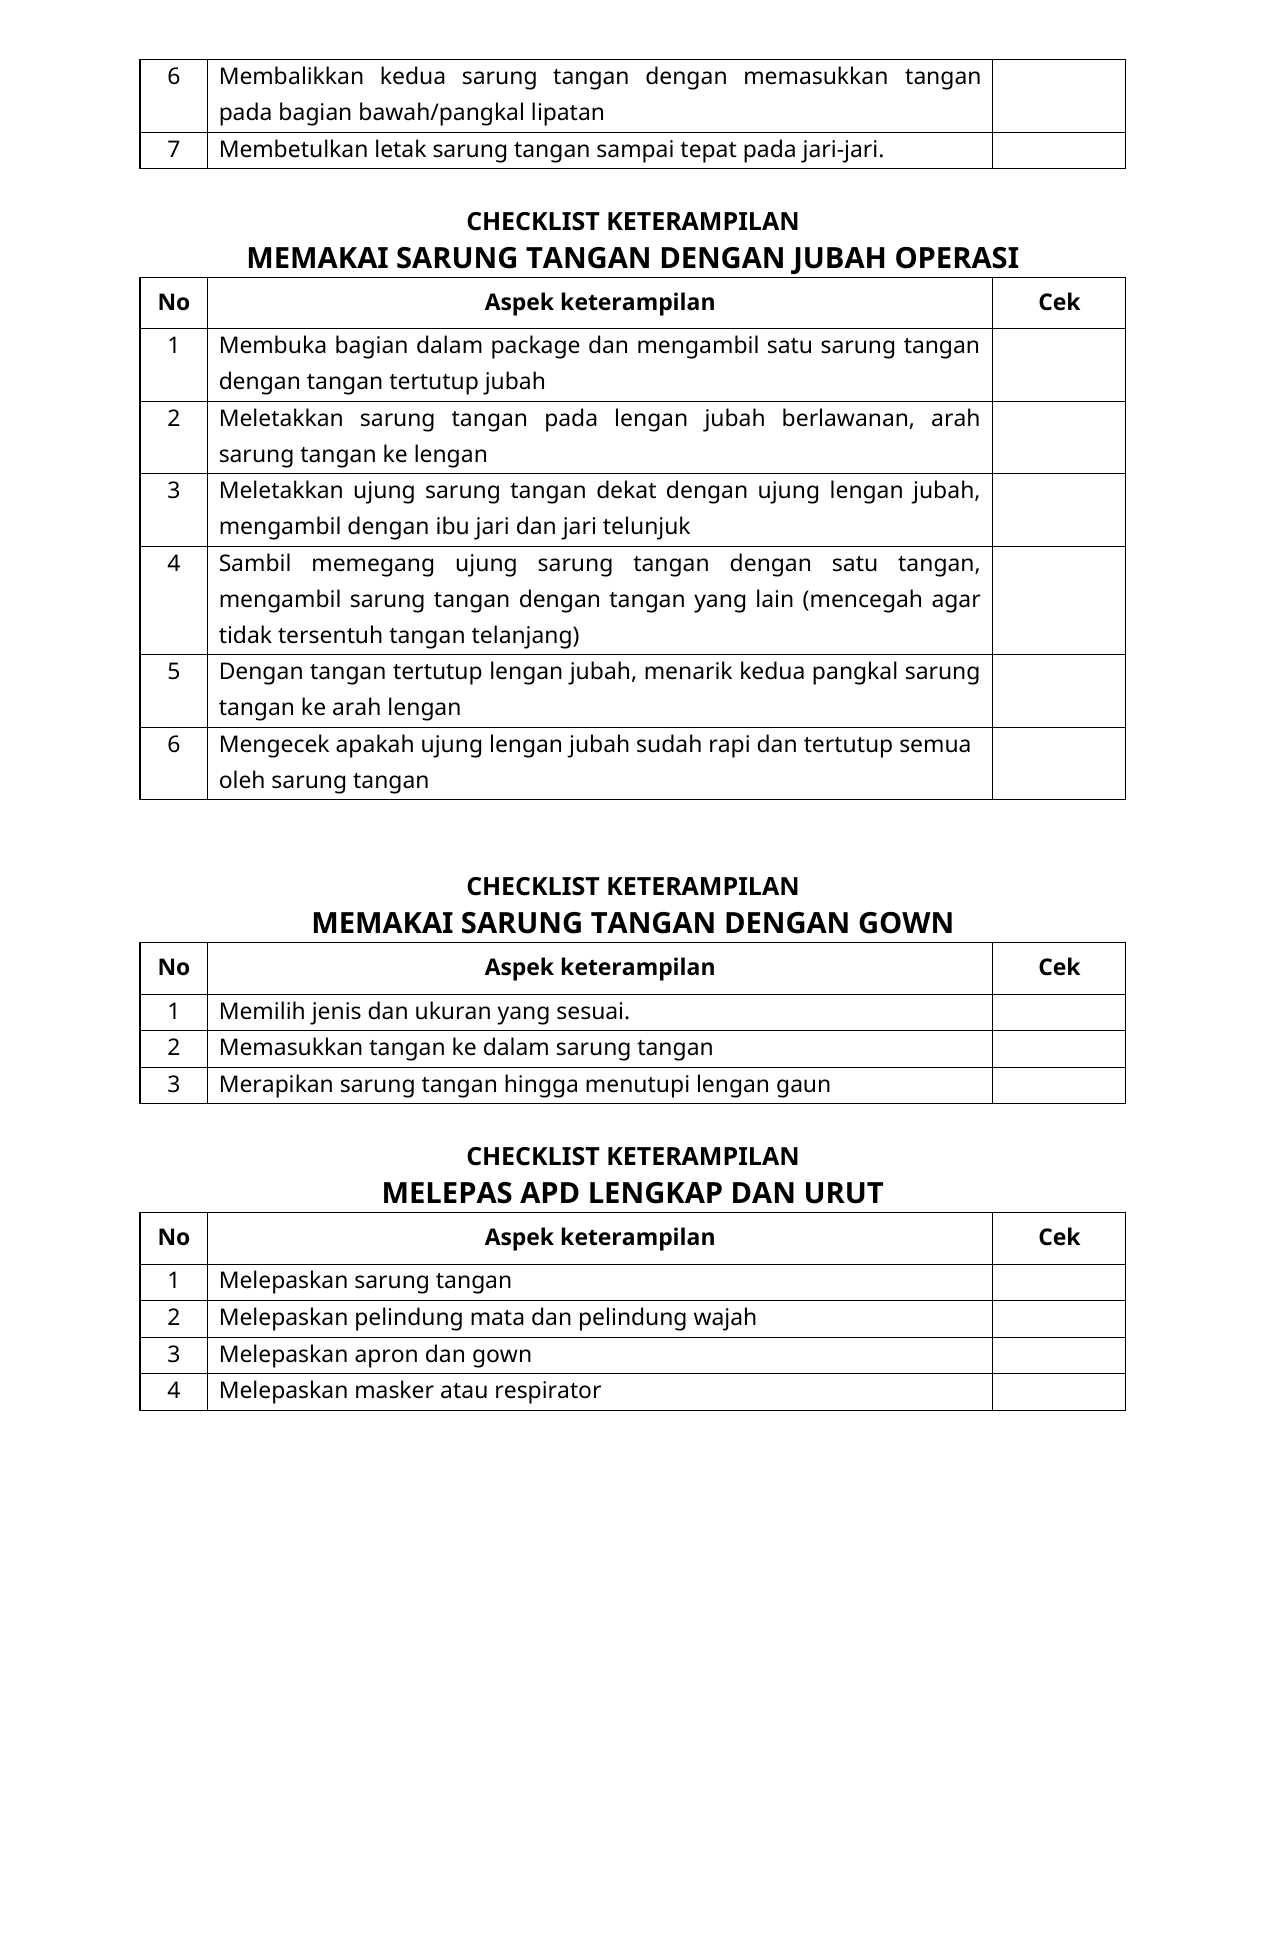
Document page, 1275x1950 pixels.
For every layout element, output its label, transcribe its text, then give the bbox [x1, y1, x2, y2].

table_cell 3 [141, 1068, 207, 1103]
table_header No [141, 1213, 207, 1263]
table_cell Sambil memegang ujung sarung tangan dengan satu tangan, mengambil sarung tangan dengan tangan yang lain (mencegah agar tidak tersentuh tangan telanjang) [208, 547, 992, 654]
table_cell [993, 655, 1125, 727]
table_cell [993, 1301, 1125, 1337]
table_cell Membetulkan letak sarung tangan sampai tepat pada jari-jari. [208, 133, 992, 168]
table_cell 6 [141, 728, 207, 799]
table_cell [993, 1265, 1125, 1300]
table_cell Melepaskan apron dan gown [208, 1338, 992, 1373]
text CHECKLIST KETERAMPILAN [141, 203, 1125, 237]
table_cell [993, 547, 1125, 654]
table_cell [993, 474, 1125, 546]
table_cell [993, 402, 1125, 473]
table_cell 6 [141, 60, 207, 132]
table_cell 4 [141, 547, 207, 654]
text MEMAKAI SARUNG TANGAN DENGAN JUBAH OPERASI [141, 237, 1125, 277]
table_cell [993, 995, 1125, 1030]
table_header Cek [993, 943, 1125, 993]
table_cell 1 [141, 329, 207, 401]
table_cell [993, 60, 1125, 132]
table_cell [993, 1338, 1125, 1373]
table_cell 4 [141, 1374, 207, 1410]
table_header No [141, 943, 207, 993]
table_cell 3 [141, 1338, 207, 1373]
table_cell Melepaskan pelindung mata dan pelindung wajah [208, 1301, 992, 1337]
table_cell 2 [141, 1031, 207, 1067]
table_header Cek [993, 1213, 1125, 1263]
table_cell [993, 329, 1125, 401]
table_cell Mengecek apakah ujung lengan jubah sudah rapi dan tertutup semua oleh sarung tangan [208, 728, 992, 799]
table_header Aspek keterampilan [208, 1213, 992, 1263]
table_header Cek [993, 278, 1125, 328]
table_cell Dengan tangan tertutup lengan jubah, menarik kedua pangkal sarung tangan ke arah lengan [208, 655, 992, 727]
table_cell 2 [141, 402, 207, 473]
table_cell 2 [141, 1301, 207, 1337]
table_cell [993, 728, 1125, 799]
table_header No [141, 278, 207, 328]
table_cell [993, 133, 1125, 168]
table_cell Melepaskan masker atau respirator [208, 1374, 992, 1410]
table_header Aspek keterampilan [208, 943, 992, 993]
table_cell 7 [141, 133, 207, 168]
text MEMAKAI SARUNG TANGAN DENGAN GOWN [141, 902, 1125, 942]
table_cell 3 [141, 474, 207, 546]
text CHECKLIST KETERAMPILAN [141, 868, 1125, 902]
text CHECKLIST KETERAMPILAN [141, 1138, 1125, 1172]
text MELEPAS APD LENGKAP DAN URUT [141, 1172, 1125, 1212]
table_cell Meletakkan sarung tangan pada lengan jubah berlawanan, arah sarung tangan ke lengan [208, 402, 992, 473]
table_cell Memilih jenis dan ukuran yang sesuai. [208, 995, 992, 1030]
table_cell Membuka bagian dalam package dan mengambil satu sarung tangan dengan tangan tertutup jubah [208, 329, 992, 401]
table_cell [993, 1031, 1125, 1067]
table_cell Membalikkan kedua sarung tangan dengan memasukkan tangan pada bagian bawah/pangkal lipatan [208, 60, 992, 132]
table_cell Melepaskan sarung tangan [208, 1265, 992, 1300]
table_cell 1 [141, 1265, 207, 1300]
table_cell [993, 1374, 1125, 1410]
table_cell Memasukkan tangan ke dalam sarung tangan [208, 1031, 992, 1067]
table_header Aspek keterampilan [208, 278, 992, 328]
table_cell 5 [141, 655, 207, 727]
table_cell Merapikan sarung tangan hingga menutupi lengan gaun [208, 1068, 992, 1103]
table_cell Meletakkan ujung sarung tangan dekat dengan ujung lengan jubah, mengambil dengan ibu jari dan jari telunjuk [208, 474, 992, 546]
table_cell 1 [141, 995, 207, 1030]
table_cell [993, 1068, 1125, 1103]
